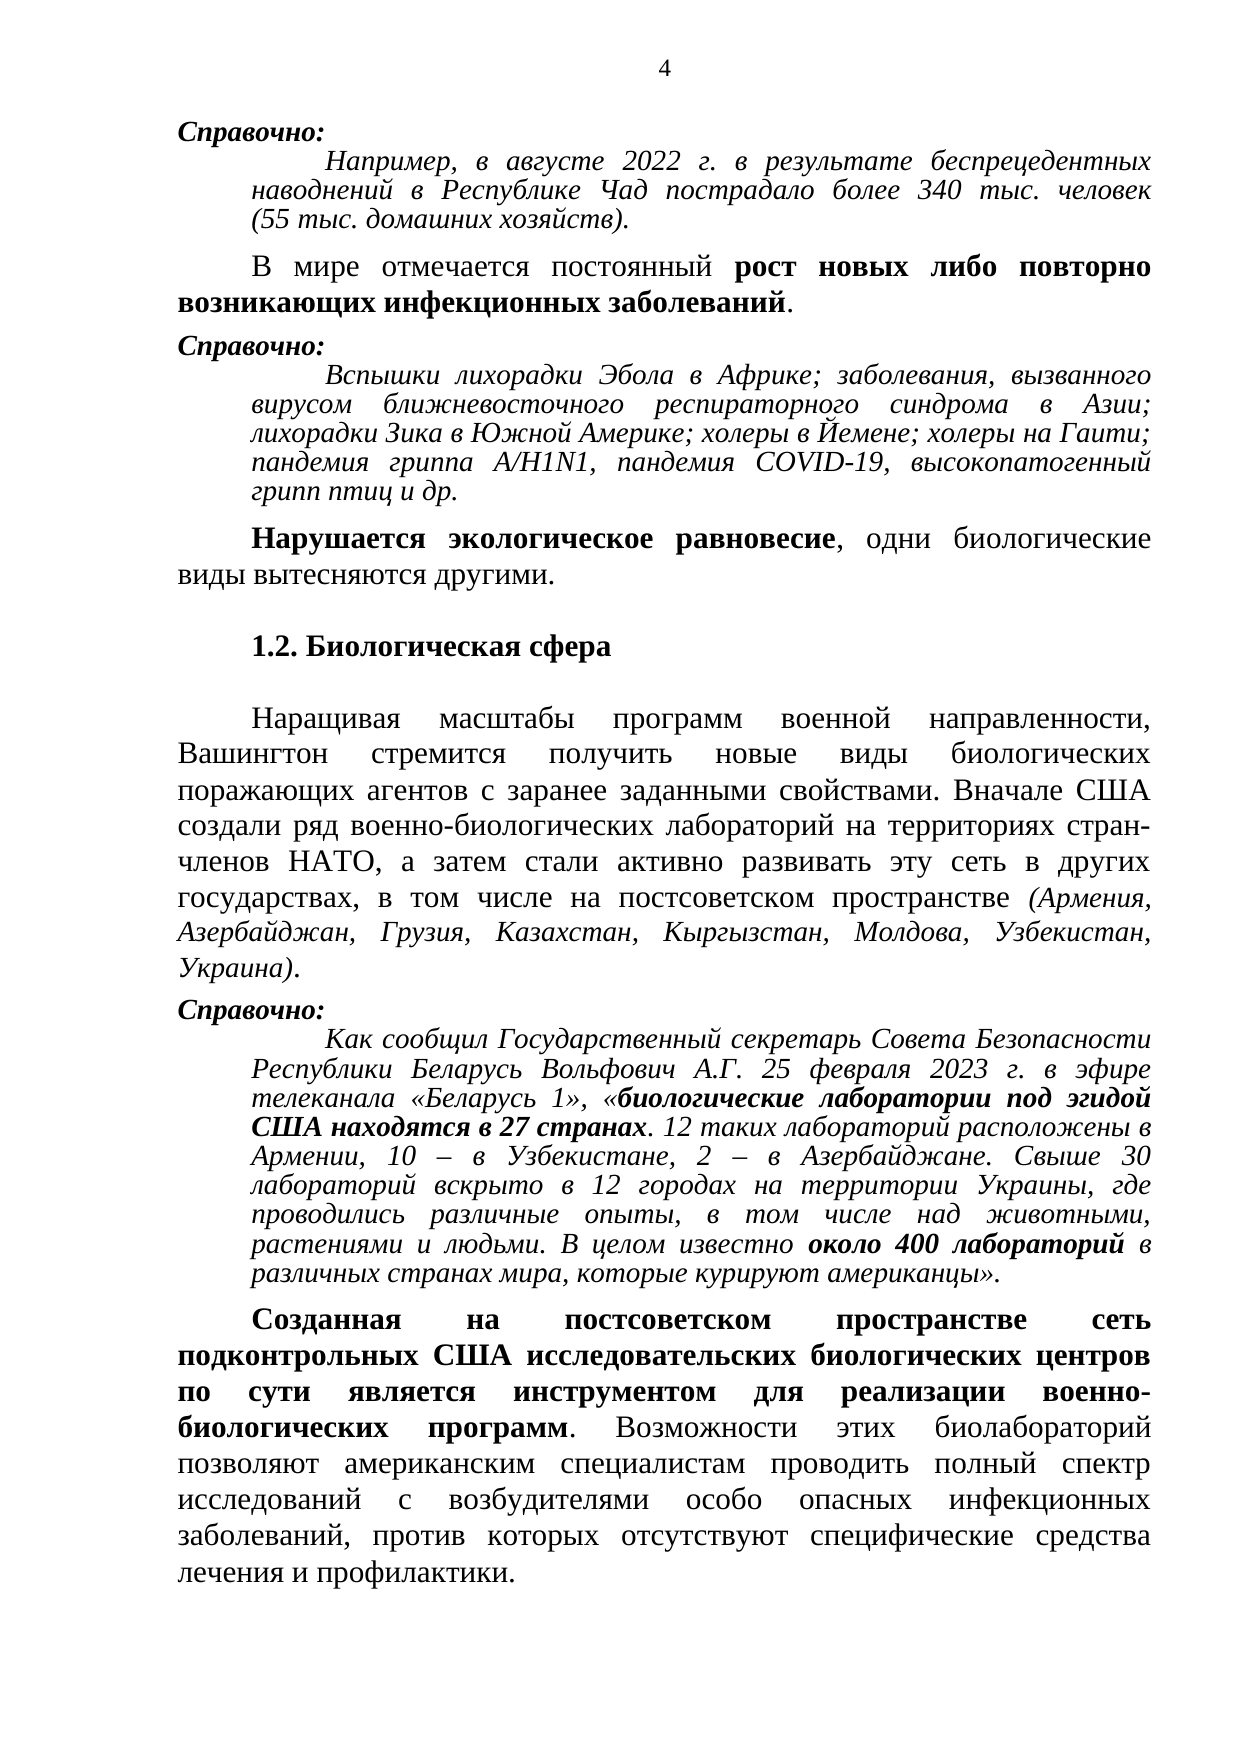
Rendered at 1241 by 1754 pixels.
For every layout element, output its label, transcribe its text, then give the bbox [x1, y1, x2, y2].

text Наращивая масштабы программ военной направленности, Вашингтон стремится получить новые виды биологических поражающих агентов с заранее заданными свойствами. Вначале США создали ряд военно-биологических лабораторий на территориях стран-членов НАТО, а затем стали активно развивать эту сеть в других государствах, в том числе на постсоветском пространстве (Армения, Азербайджан, Грузия, Казахстан, Кыргызстан, Молдова, Узбекистан, Украина). [177, 699, 1152, 984]
text Например, в августе 2022 г. в результате беспрецедентных наводнений в Республике Чад пострадало более 340 тыс. человек (55 тыс. домашних хозяйств). [251, 147, 1152, 235]
text Как сообщил Государственный секретарь Совета Безопасности Республики Беларусь Вольфович А.Г. 25 февраля 2023 г. в эфире телеканала «Беларусь 1», «биологические лаборатории под эгидой США находятся в 27 странах. 12 таких лабораторий расположены в Армении, 10 – в Узбекистане, 2 – в Азербайджане. Свыше 30 лабораторий вскрыто в 12 городах на территории Украины, где проводились различные опыты, в том числе над животными, растениями и людьми. В целом известно около 400 лабораторий в различных странах мира, которые курируют американцы». [251, 1026, 1152, 1288]
text Созданная на постсоветском пространстве сеть подконтрольных США исследовательских биологических центров по сути является инструментом для реализации военно-биологических программ. Возможности этих биолабораторий позволяют американским специалистам проводить полный спектр исследований с возбудителями особо опасных инфекционных заболеваний, против которых отсутствуют специфические средства лечения и профилактики. [177, 1301, 1152, 1590]
text 1.2. Биологическая сфера [177, 627, 1152, 663]
text В мире отмечается постоянный рост новых либо повторно возникающих инфекционных заболеваний. [177, 247, 1152, 319]
text Вспышки лихорадки Эбола в Африке; заболевания, вызванного вирусом ближневосточного респираторного синдрома в Азии; лихорадки Зика в Южной Америке; холеры в Йемене; холеры на Гаити; пандемия гриппа A/H1N1, пандемия COVID-19, высокопатогенный грипп птиц и др. [251, 361, 1152, 507]
text Справочно: [177, 332, 1152, 361]
text Справочно: [177, 996, 1152, 1026]
text Нарушается экологическое равновесие, одни биологические виды вытесняются другими. [177, 519, 1152, 591]
text Справочно: [177, 118, 1152, 147]
